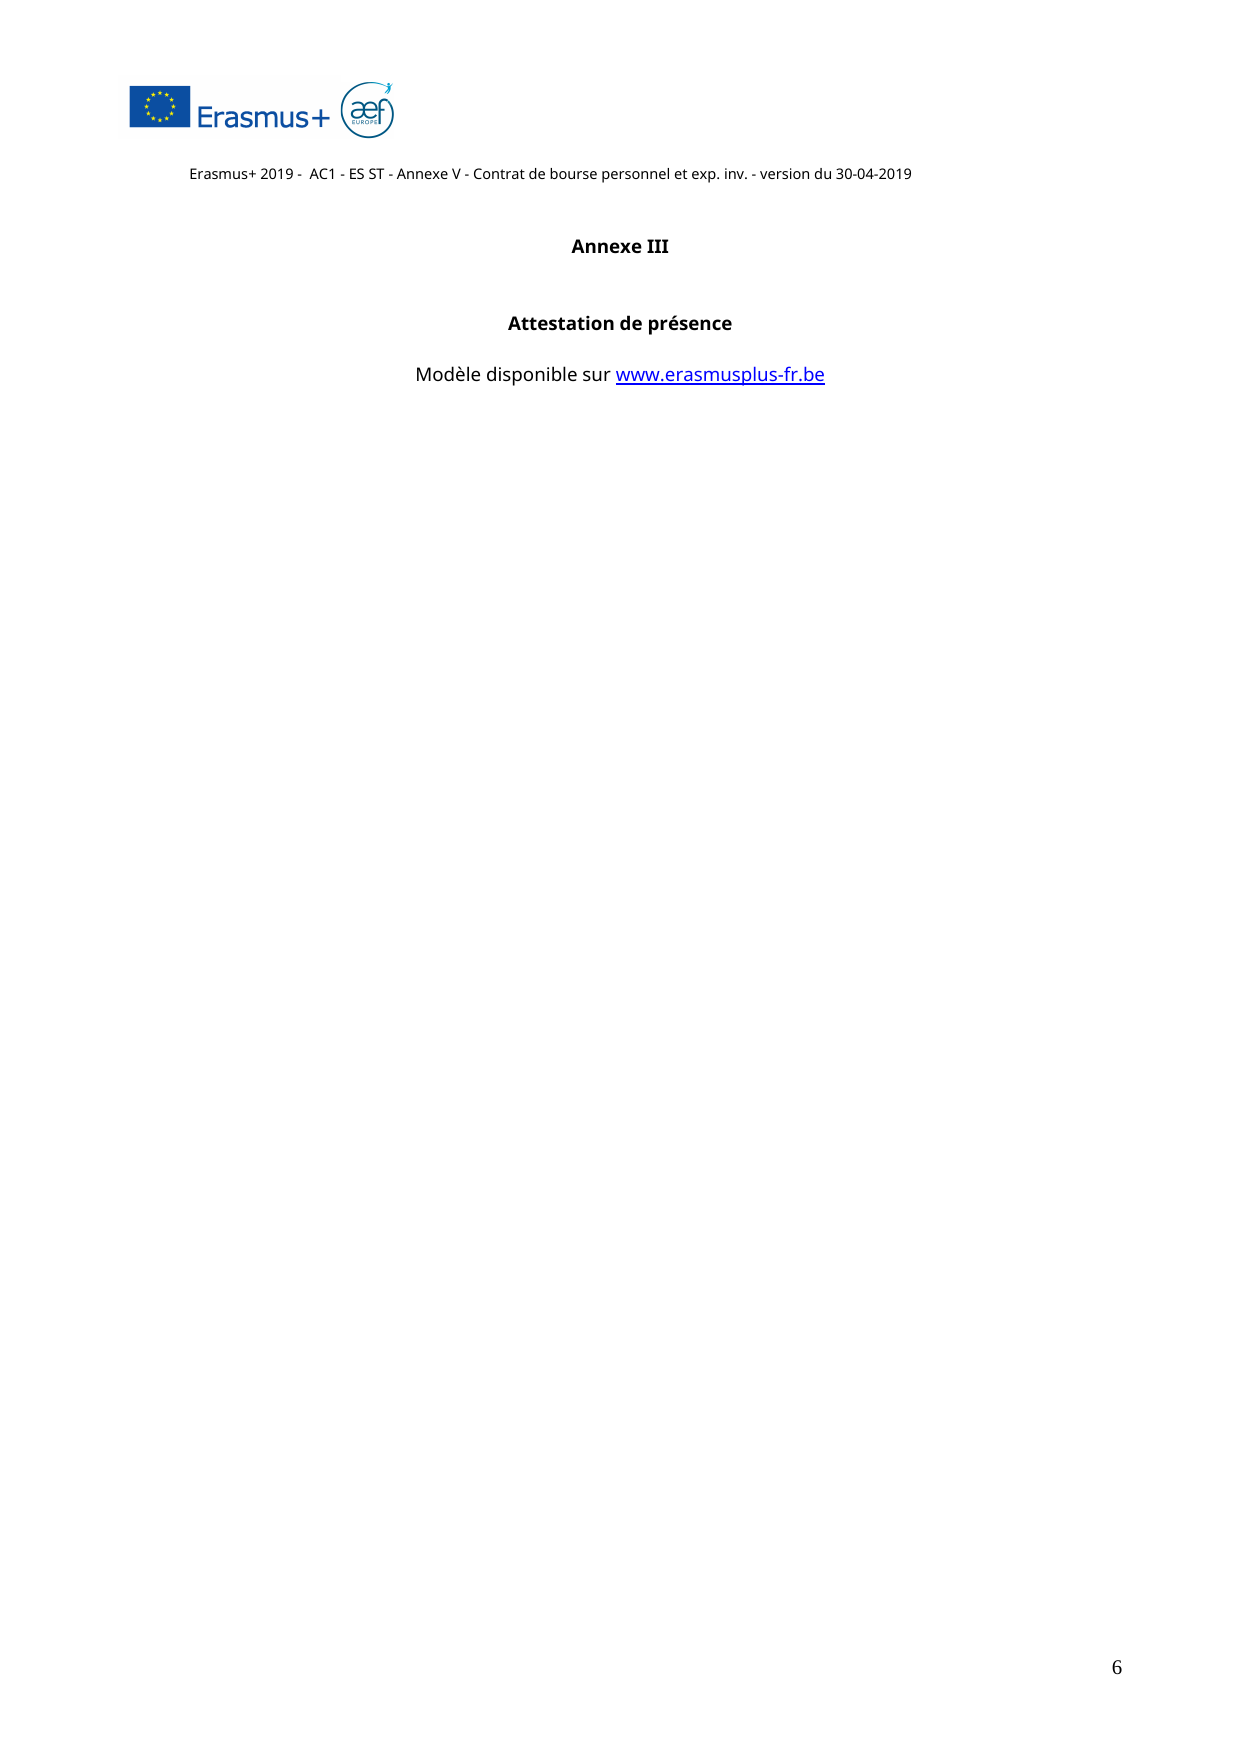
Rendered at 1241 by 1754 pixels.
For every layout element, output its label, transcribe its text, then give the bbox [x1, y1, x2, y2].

text Attestation de présence [118, 310, 1122, 336]
picture [343, 82, 395, 139]
picture [340, 82, 361, 104]
picture [340, 116, 364, 139]
text Modèle disponible sur www.erasmusplus-fr.be [118, 361, 1122, 387]
text Annexe III [118, 234, 1122, 259]
